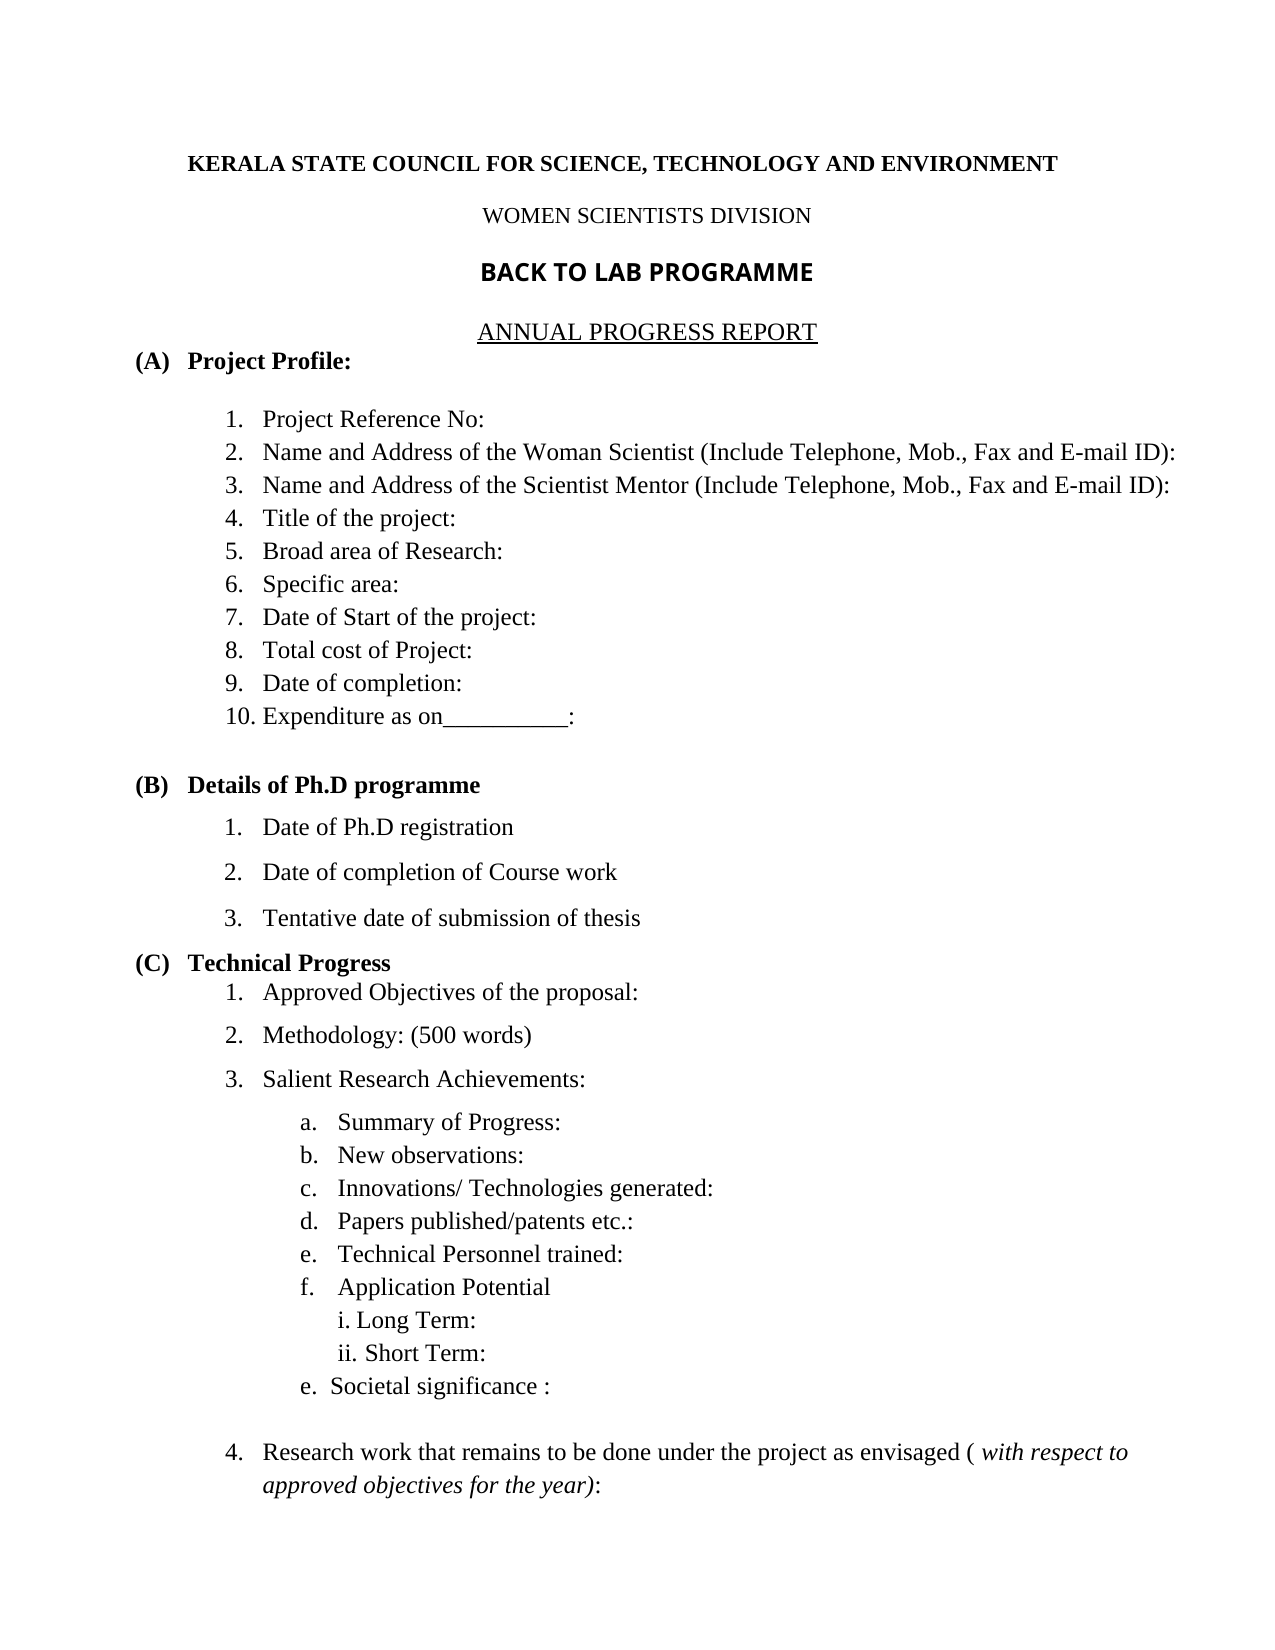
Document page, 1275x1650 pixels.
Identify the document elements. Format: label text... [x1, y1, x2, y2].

list Date of completion: [225, 668, 1181, 697]
list Innovations/ Technologies generated: [300, 1173, 1181, 1201]
list Broad area of Research: [225, 536, 1181, 565]
list Date of Ph.D registration [150, 812, 1181, 841]
text e. Societal significance : [300, 1371, 1181, 1399]
list Summary of Progress: [300, 1107, 1181, 1135]
list Title of the project: [225, 503, 1181, 532]
text KERALA STATE COUNCIL FOR SCIENCE, TECHNOLOGY AND ENVIRONMENT [187, 150, 1181, 176]
list Details of Ph.D programme [135, 771, 1181, 799]
list New observations: [300, 1140, 1181, 1168]
list Expenditure as on__________: [225, 701, 1181, 730]
list Application Potential [300, 1272, 1181, 1301]
list Project Profile: [135, 346, 1181, 375]
list Date of Start of the project: [225, 602, 1181, 631]
list Specific area: [225, 569, 1181, 598]
list Research work that remains to be done under the project as envisaged ( with respect to approved objectives for the year): [225, 1437, 1181, 1499]
list Technical Personnel trained: [300, 1239, 1181, 1267]
text ANNUAL PROGRESS REPORT [477, 317, 1181, 346]
list Long Term: [337, 1305, 1181, 1333]
list Name and Address of the Woman Scientist (Include Telephone, Mob., Fax and E-mail ID): [225, 437, 1181, 466]
list Approved Objectives of the proposal: [225, 977, 1181, 1006]
text WOMEN SCIENTISTS DIVISION [150, 202, 1144, 228]
list Name and Address of the Scientist Mentor (Include Telephone, Mob., Fax and E-mail ID): [225, 470, 1181, 499]
list Total cost of Project: [225, 635, 1181, 664]
list Project Reference No: [225, 404, 1181, 433]
list Technical Progress [135, 948, 1181, 977]
list Date of completion of Course work [150, 857, 1181, 886]
list Short Term: [337, 1338, 1181, 1367]
list Tentative date of submission of thesis [150, 903, 1181, 932]
list Papers published/patents etc.: [300, 1206, 1181, 1234]
list Salient Research Achievements: [225, 1064, 1181, 1092]
list Methodology: (500 words) [225, 1021, 1181, 1049]
text BACK TO LAB PROGRAMME [150, 255, 1144, 289]
